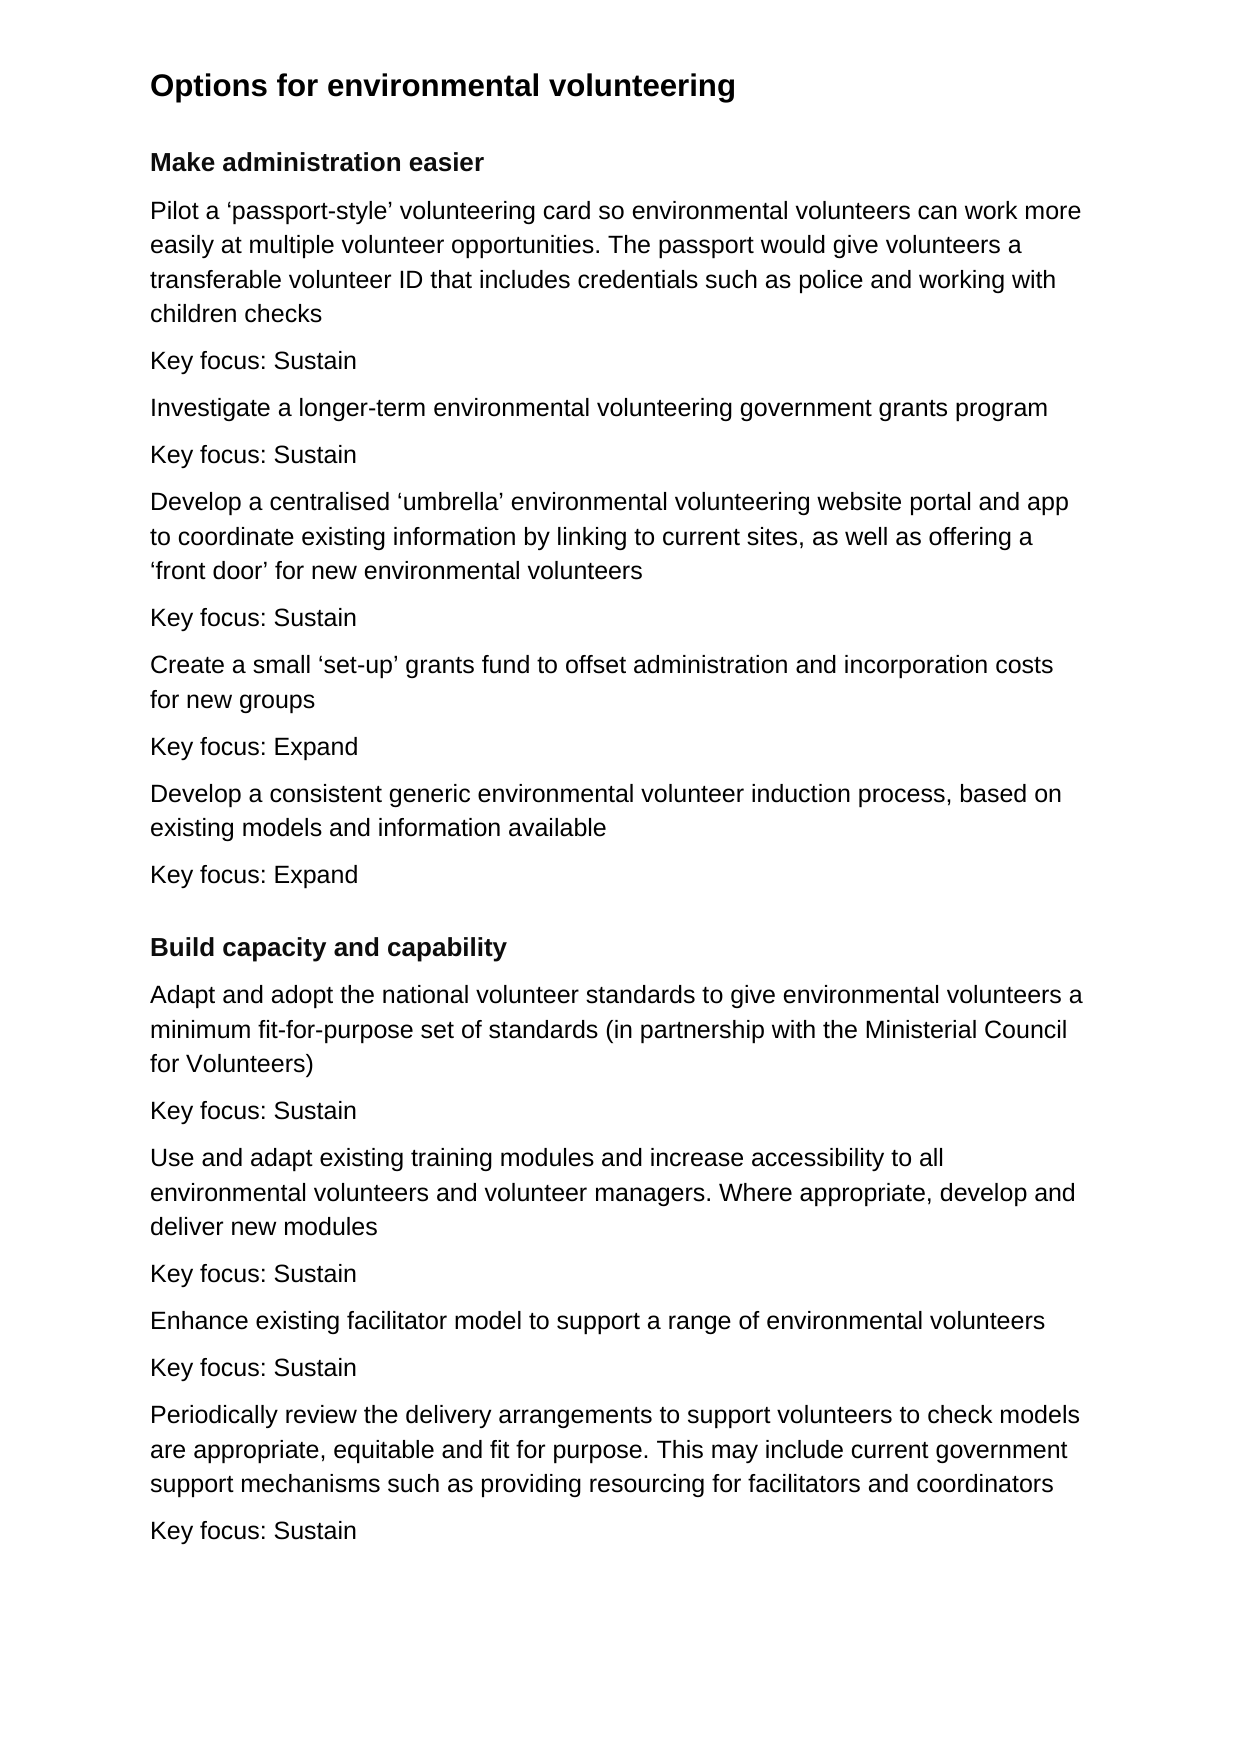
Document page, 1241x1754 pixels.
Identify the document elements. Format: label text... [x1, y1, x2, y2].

text Key focus: Sustain [150, 440, 1090, 469]
text Periodically review the delivery arrangements to support volunteers to check models are appropriate, equitable and fit for purpose. This may include current government support mechanisms such as providing resourcing for facilitators and coordinators [150, 1400, 1090, 1498]
text Key focus: Sustain [150, 346, 1090, 375]
text Key focus: Sustain [150, 1353, 1090, 1382]
text Key focus: Sustain [150, 1259, 1090, 1288]
text Use and adapt existing training modules and increase accessibility to all environmental volunteers and volunteer managers. Where appropriate, develop and deliver new modules [150, 1143, 1090, 1241]
subtitle Build capacity and capability [150, 932, 1090, 962]
text Pilot a ‘passport-style’ volunteering card so environmental volunteers can work more easily at multiple volunteer opportunities. The passport would give volunteers a transferable volunteer ID that includes credentials such as police and working with children checks [150, 196, 1090, 328]
text Key focus: Sustain [150, 603, 1090, 632]
text Enhance existing facilitator model to support a range of environmental volunteers [150, 1306, 1090, 1335]
subtitle Make administration easier [150, 147, 1090, 177]
text Adapt and adopt the national volunteer standards to give environmental volunteers a minimum fit-for-purpose set of standards (in partnership with the Ministerial Council for Volunteers) [150, 980, 1090, 1078]
text Key focus: Sustain [150, 1516, 1090, 1545]
text Key focus: Expand [150, 860, 1090, 889]
text Create a small ‘set-up’ grants fund to offset administration and incorporation costs for new groups [150, 650, 1090, 713]
text Investigate a longer-term environmental volunteering government grants program [150, 393, 1090, 422]
subtitle Options for environmental volunteering [150, 67, 1090, 103]
text Key focus: Sustain [150, 1096, 1090, 1125]
text Develop a consistent generic environmental volunteer induction process, based on existing models and information available [150, 778, 1090, 842]
text Develop a centralised ‘umbrella’ environmental volunteering website portal and app to coordinate existing information by linking to current sites, as well as offering a ‘front door’ for new environmental volunteers [150, 487, 1090, 585]
text Key focus: Expand [150, 732, 1090, 760]
